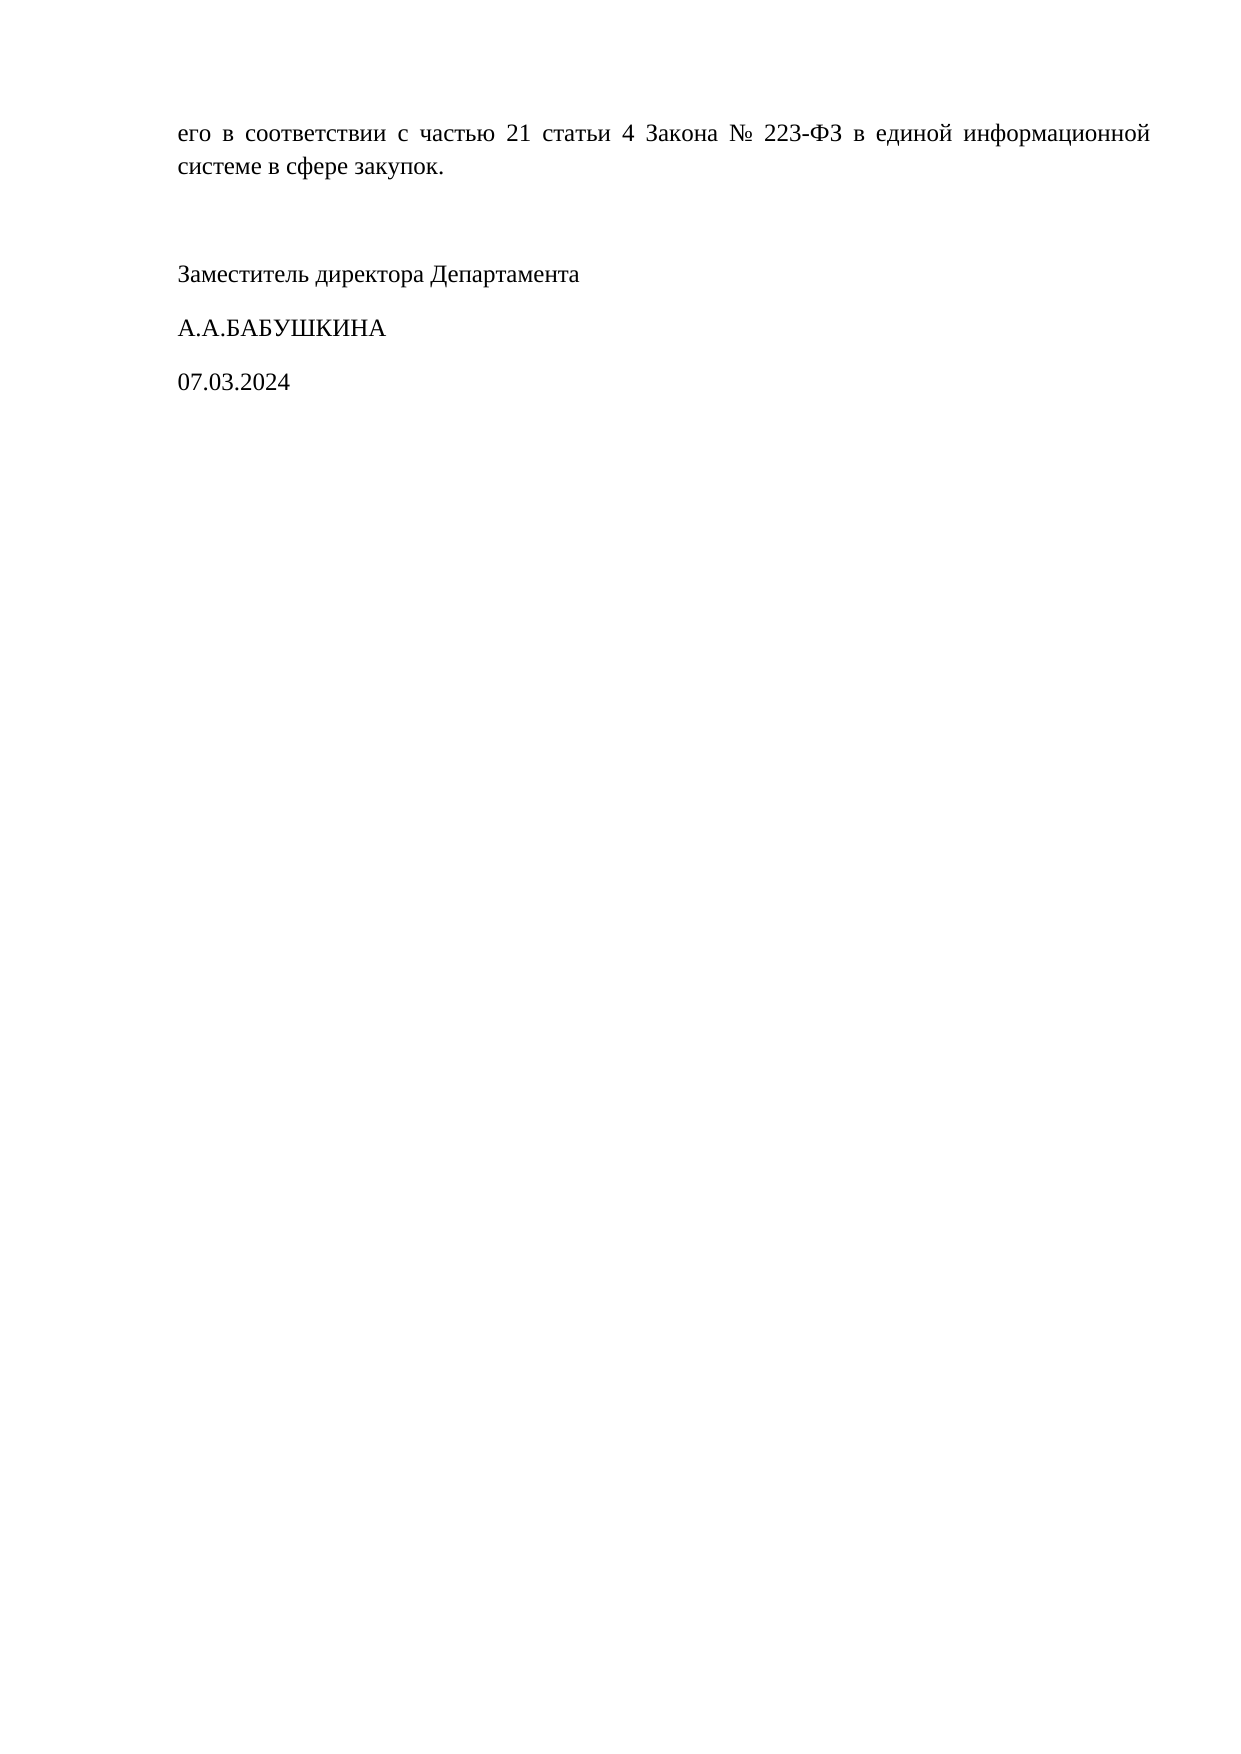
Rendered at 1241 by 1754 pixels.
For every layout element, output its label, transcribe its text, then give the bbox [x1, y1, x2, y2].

text А.А.БАБУШКИНА [177, 313, 1152, 341]
text 07.03.2024 [177, 367, 1152, 395]
text Заместитель директора Департамента [177, 259, 1152, 288]
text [177, 118, 1152, 180]
